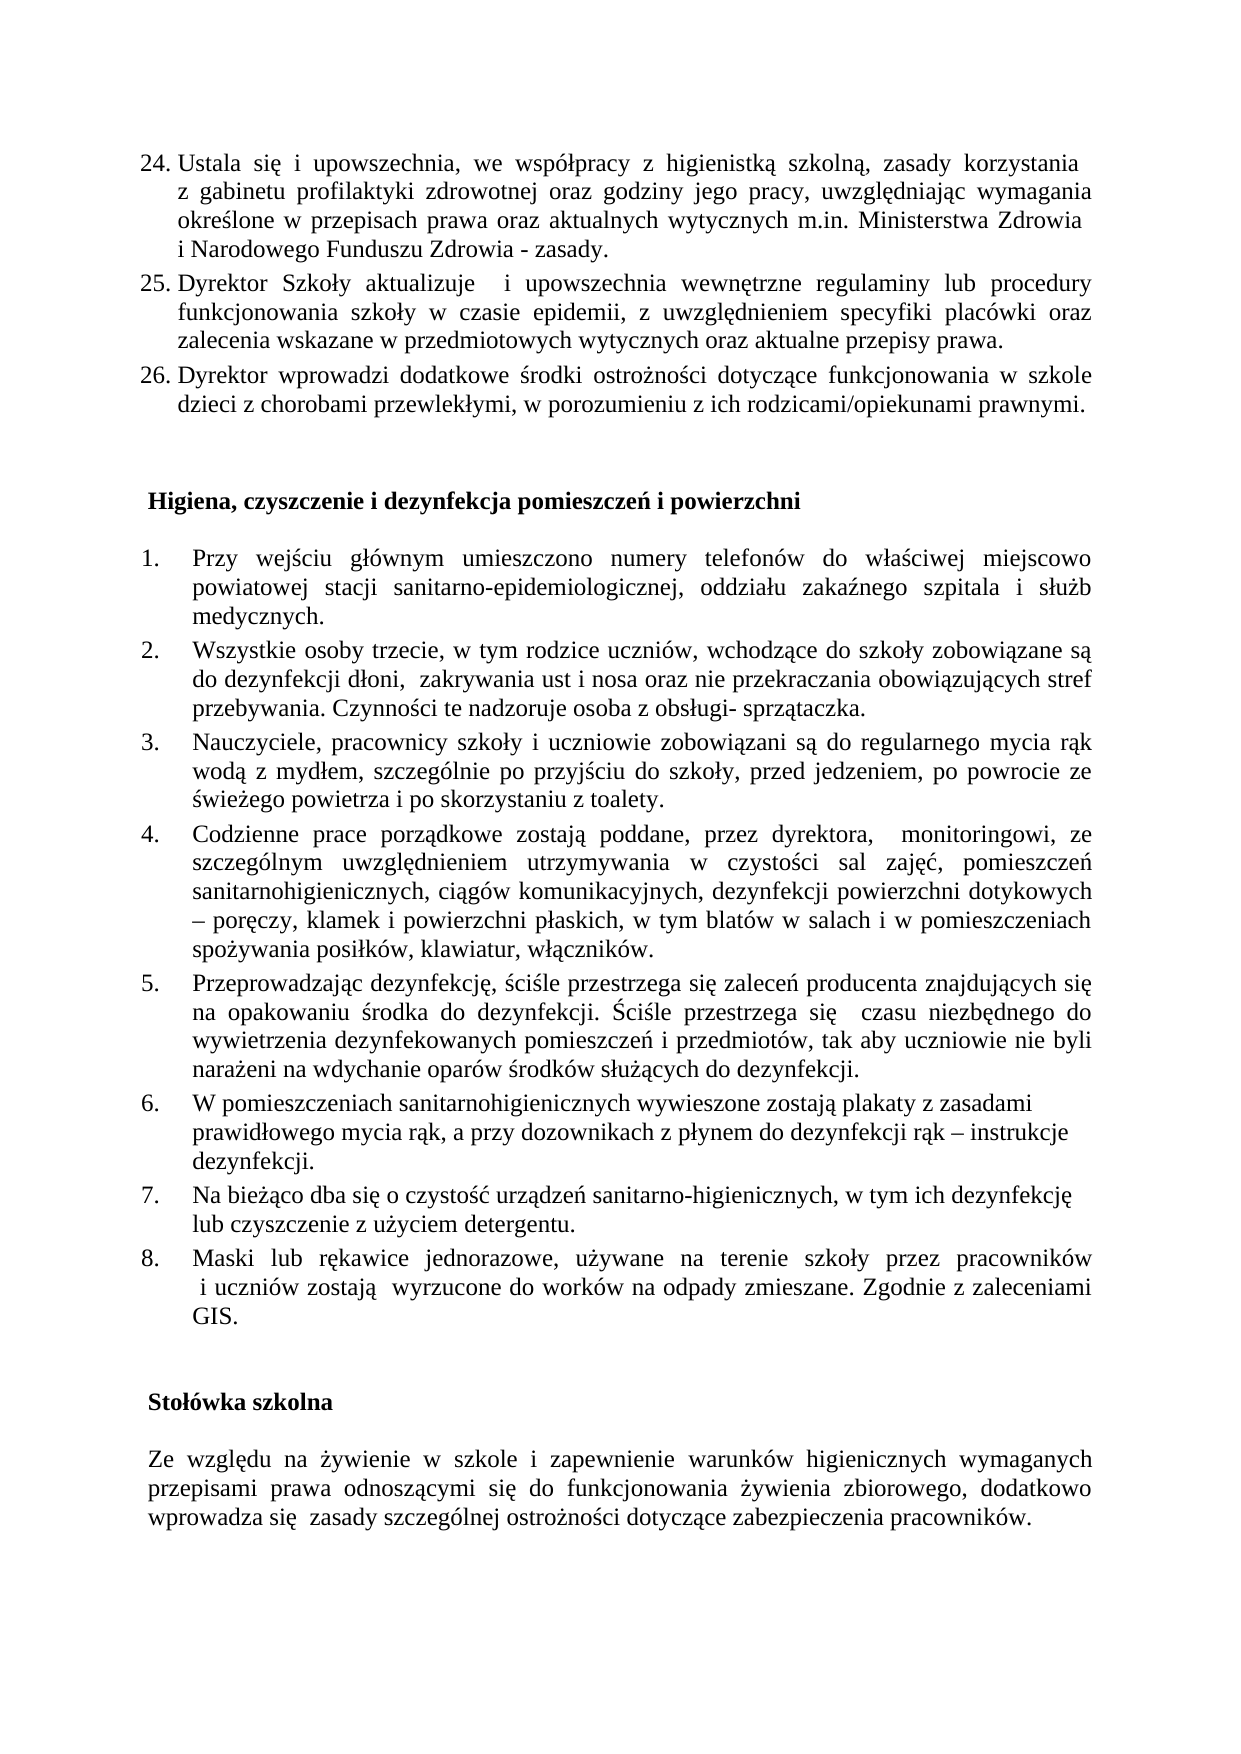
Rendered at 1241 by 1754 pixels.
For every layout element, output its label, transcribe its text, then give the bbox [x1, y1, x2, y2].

list Przeprowadzając dezynfekcję, ściśle przestrzega się zaleceń producenta znajdujących się na opakowaniu środka do dezynfekcji. Ściśle przestrzega się czasu niezbędnego do wywietrzenia dezynfekowanych pomieszczeń i przedmiotów, tak aby uczniowie nie byli narażeni na wdychanie oparów środków służących do dezynfekcji. [141, 968, 1093, 1083]
list Ustala się i upowszechnia, we współpracy z higienistką szkolną, zasady korzystania z gabinetu profilaktyki zdrowotnej oraz godziny jego pracy, uwzględniając wymagania określone w przepisach prawa oraz aktualnych wytycznych m.in. Ministerstwa Zdrowia i Narodowego Funduszu Zdrowia - zasady. [140, 148, 1093, 263]
list Przy wejściu głównym umieszczono numery telefonów do właściwej miejscowo powiatowej stacji sanitarno-epidemiologicznej, oddziału zakaźnego szpitala i służb medycznych. [141, 543, 1093, 630]
text Stołówka szkolna [148, 1387, 1093, 1416]
list Na bieżąco dba się o czystość urządzeń sanitarno-higienicznych, w tym ich dezynfekcję lub czyszczenie z użyciem detergentu. [141, 1180, 1093, 1238]
list W pomieszczeniach sanitarnohigienicznych wywieszone zostają plakaty z zasadami prawidłowego mycia rąk, a przy dozownikach z płynem do dezynfekcji rąk – instrukcje dezynfekcji. [141, 1088, 1093, 1175]
list Wszystkie osoby trzecie, w tym rodzice uczniów, wchodzące do szkoły zobowiązane są do dezynfekcji dłoni, zakrywania ust i nosa oraz nie przekraczania obowiązujących stref przebywania. Czynności te nadzoruje osoba z obsługi- sprzątaczka. [141, 635, 1093, 721]
text Higiena, czyszczenie i dezynfekcja pomieszczeń i powierzchni [148, 486, 1093, 515]
list Dyrektor wprowadzi dodatkowe środki ostrożności dotyczące funkcjonowania w szkole dzieci z chorobami przewlekłymi, w porozumieniu z ich rodzicami/opiekunami prawnymi. [140, 360, 1093, 417]
list Maski lub rękawice jednorazowe, używane na terenie szkoły przez pracowników i uczniów zostają wyrzucone do worków na odpady zmieszane. Zgodnie z zaleceniami GIS. [141, 1243, 1093, 1329]
text Ze względu na żywienie w szkole i zapewnienie warunków higienicznych wymaganych przepisami prawa odnoszącymi się do funkcjonowania żywienia zbiorowego, dodatkowo wprowadza się zasady szczególnej ostrożności dotyczące zabezpieczenia pracowników. [148, 1444, 1093, 1531]
list Codzienne prace porządkowe zostają poddane, przez dyrektora, monitoringowi, ze szczególnym uwzględnieniem utrzymywania w czystości sal zajęć, pomieszczeń sanitarnohigienicznych, ciągów komunikacyjnych, dezynfekcji powierzchni dotykowych – poręczy, klamek i powierzchni płaskich, w tym blatów w salach i w pomieszczeniach spożywania posiłków, klawiatur, włączników. [141, 819, 1093, 962]
list Nauczyciele, pracownicy szkoły i uczniowie zobowiązani są do regularnego mycia rąk wodą z mydłem, szczególnie po przyjściu do szkoły, przed jedzeniem, po powrocie ze świeżego powietrza i po skorzystaniu z toalety. [141, 727, 1093, 813]
list Dyrektor Szkoły aktualizuje i upowszechnia wewnętrzne regulaminy lub procedury funkcjonowania szkoły w czasie epidemii, z uwzględnieniem specyfiki placówki oraz zalecenia wskazane w przedmiotowych wytycznych oraz aktualne przepisy prawa. [140, 268, 1093, 354]
